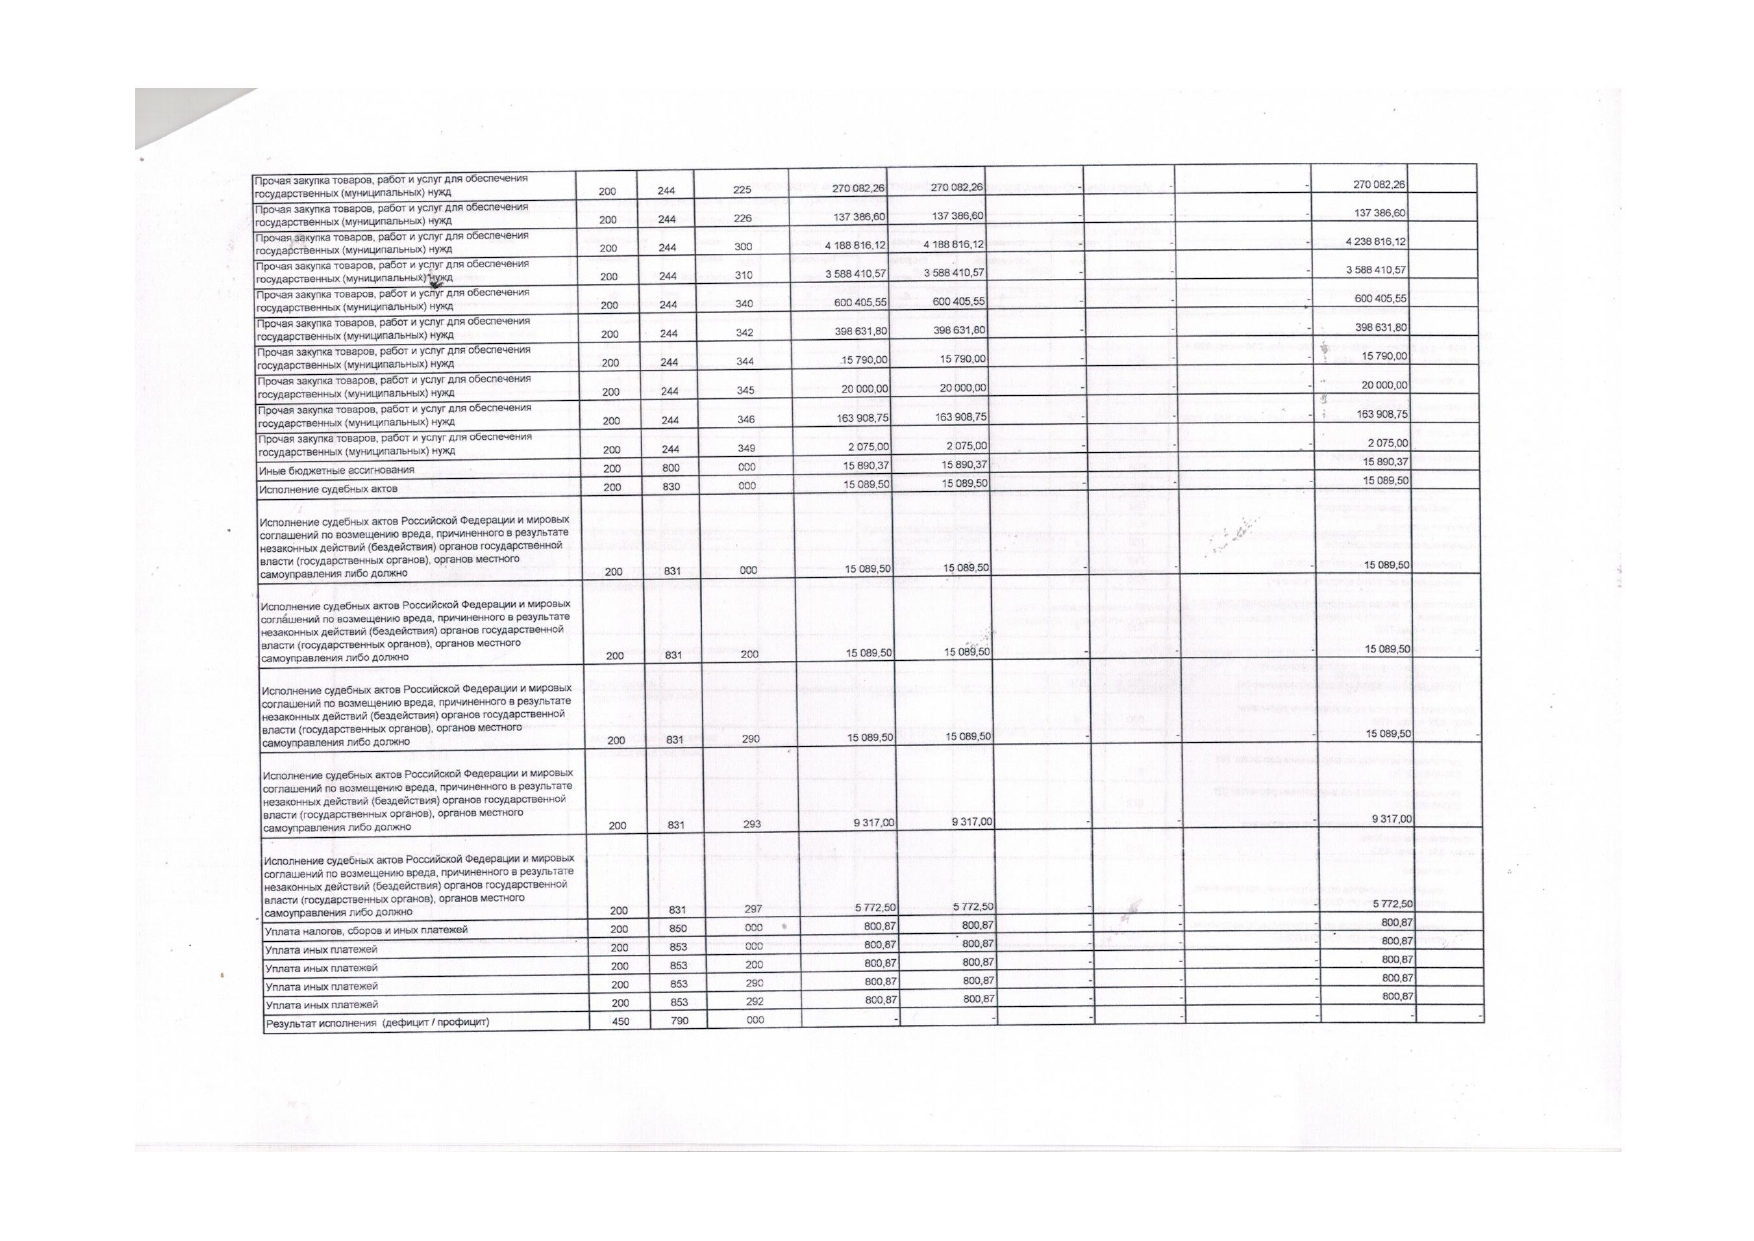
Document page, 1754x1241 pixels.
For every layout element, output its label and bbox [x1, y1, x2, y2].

picture [118, 73, 1636, 1152]
